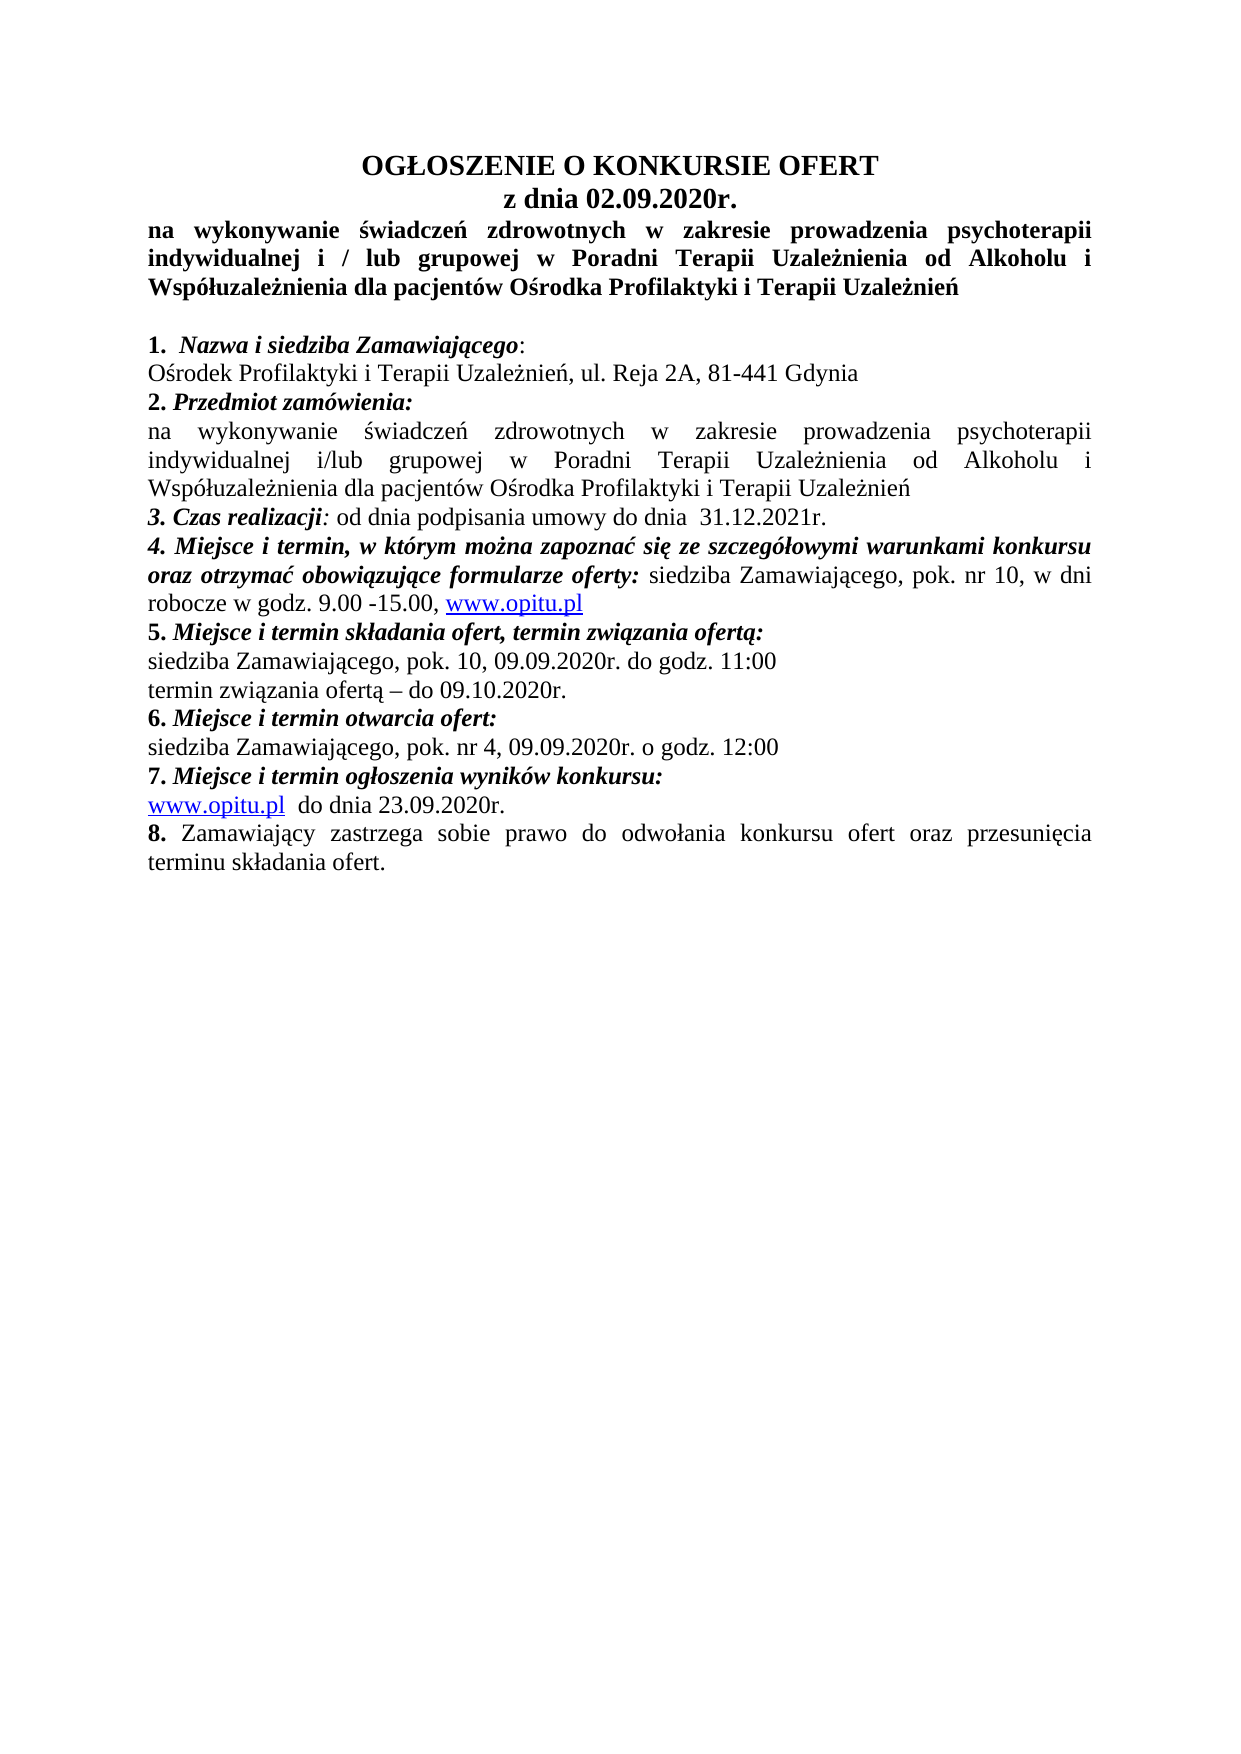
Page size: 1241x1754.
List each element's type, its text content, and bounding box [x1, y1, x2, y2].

text Ośrodek Profilaktyki i Terapii Uzależnień, ul. Reja 2A, 81-441 Gdynia [148, 358, 1093, 387]
text 5. Miejsce i termin składania ofert, termin związania ofertą: [148, 617, 1093, 646]
text 8. Zamawiający zastrzega sobie prawo do odwołania konkursu ofert oraz przesunięcia terminu składania ofert. [148, 818, 1093, 876]
text 6. Miejsce i termin otwarcia ofert: [148, 703, 1093, 732]
text OGŁOSZENIE O KONKURSIE OFERT [148, 148, 1093, 181]
text z dnia 02.09.2020r. [148, 181, 1093, 215]
text www.opitu.pl do dnia 23.09.2020r. [148, 790, 1093, 818]
text 2. Przedmiot zamówienia: [148, 387, 1093, 416]
text termin związania ofertą – do 09.10.2020r. [148, 675, 1093, 703]
text siedziba Zamawiającego, pok. nr 4, 09.09.2020r. o godz. 12:00 [148, 732, 1093, 761]
subtitle na wykonywanie świadczeń zdrowotnych w zakresie prowadzenia psychoterapii indywidualnej i/lub grupowej w Poradni Terapii Uzależnienia od Alkoholu i Współuzależnienia dla pacjentów Ośrodka Profilaktyki i Terapii Uzależnień [148, 416, 1093, 502]
subtitle na wykonywanie świadczeń zdrowotnych w zakresie prowadzenia psychoterapii indywidualnej i / lub grupowej w Poradni Terapii Uzależnienia od Alkoholu i Współuzależnienia dla pacjentów Ośrodka Profilaktyki i Terapii Uzależnień [148, 215, 1093, 301]
text 1. Nazwa i siedziba Zamawiającego: [148, 330, 1093, 358]
text siedziba Zamawiającego, pok. 10, 09.09.2020r. do godz. 11:00 [148, 646, 1093, 675]
text 7. Miejsce i termin ogłoszenia wyników konkursu: [148, 761, 1093, 790]
text 4. Miejsce i termin, w którym można zapoznać się ze szczegółowymi warunkami konkursu oraz otrzymać obowiązujące formularze oferty: siedziba Zamawiającego, pok. nr 10, w dni robocze w godz. 9.00 -15.00, www.opitu.pl [148, 531, 1093, 617]
text 3. Czas realizacji: od dnia podpisania umowy do dnia 31.12.2021r. [148, 502, 1093, 531]
